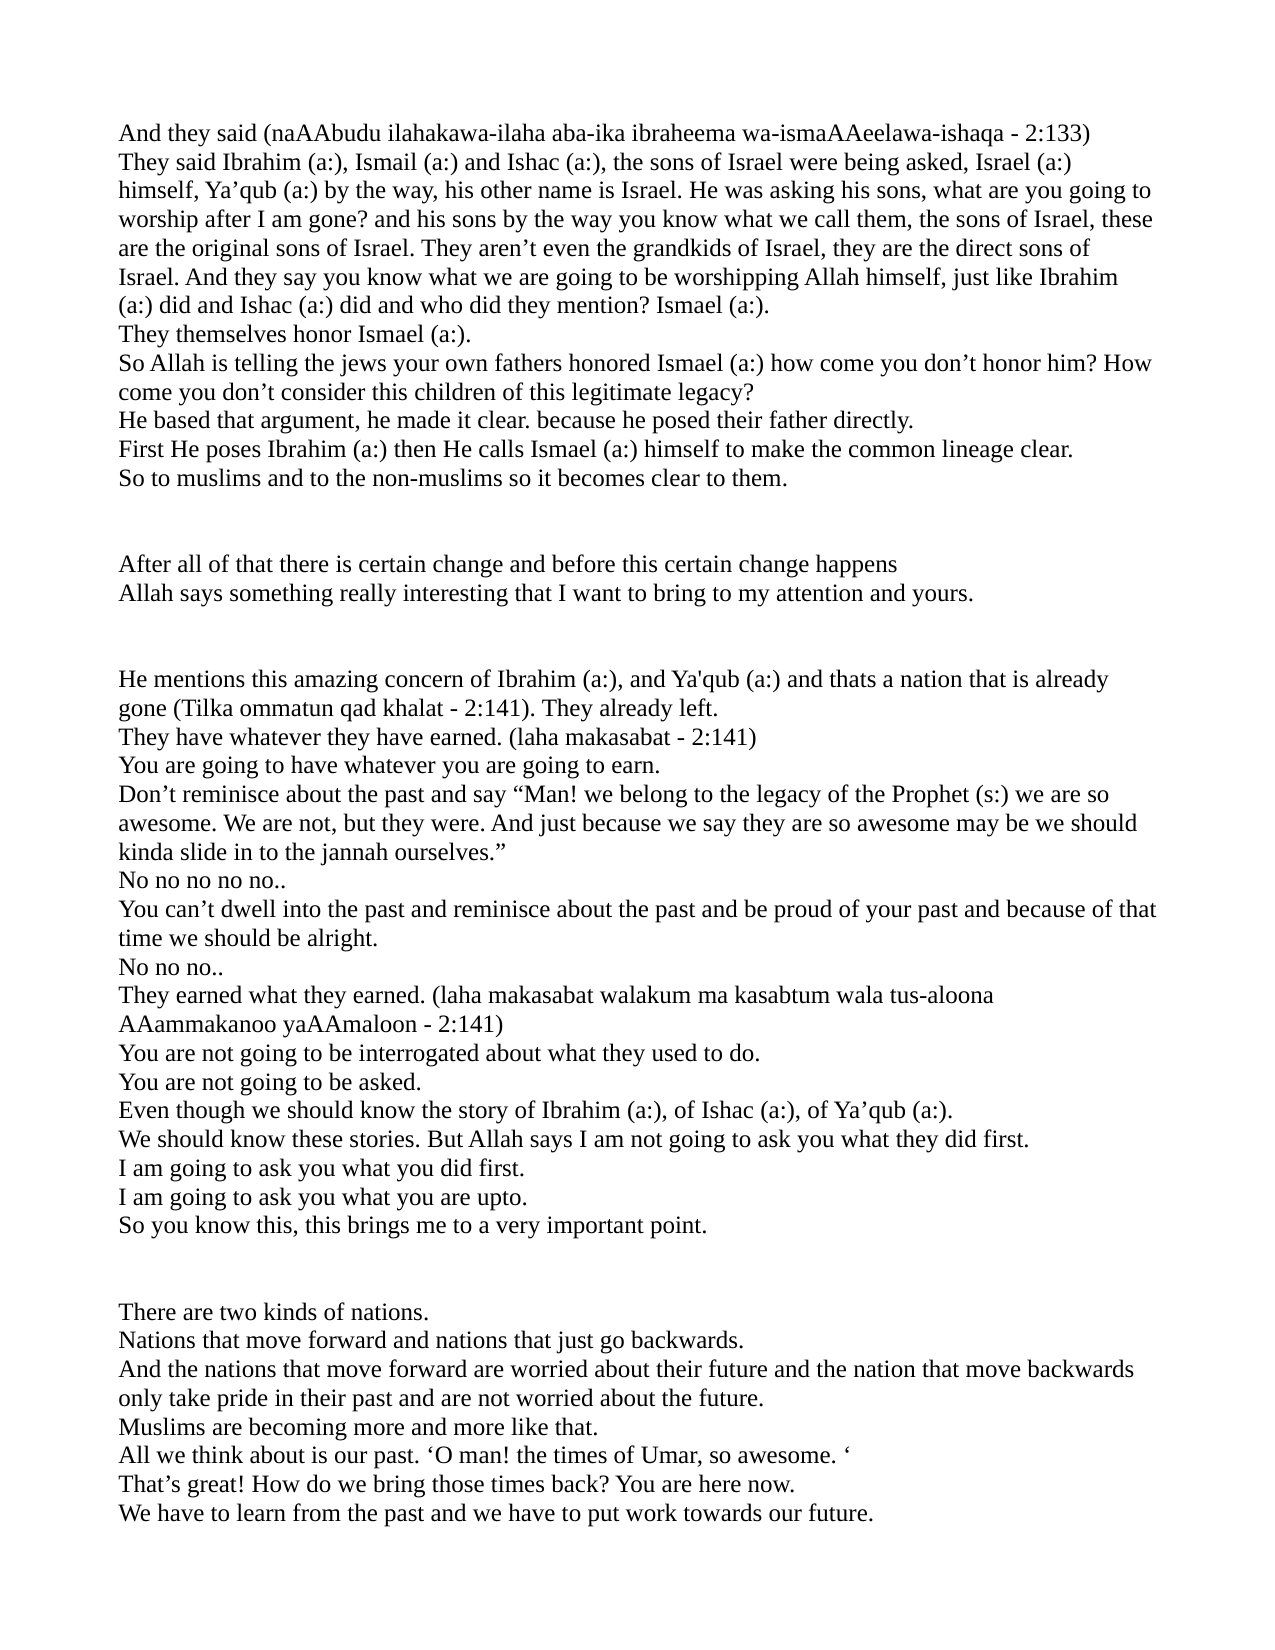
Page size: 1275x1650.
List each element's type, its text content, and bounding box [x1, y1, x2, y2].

text Muslims are becoming more and more like that. [118, 1412, 1157, 1441]
text They themselves honor Ismael (a:). [118, 319, 1157, 348]
text Don’t reminisce about the past and say “Man! we belong to the legacy of the Prophet (s:) we are so awesome. We are not, but they were. And just because we say they are so awesome may be we should kinda slide in to the jannah ourselves.” [118, 779, 1157, 866]
text And the nations that move forward are worried about their future and the nation that move backwards only take pride in their past and are not worried about the future. [118, 1354, 1157, 1412]
text He mentions this amazing concern of Ibrahim (a:), and Ya'qub (a:) and thats a nation that is already gone (Tilka ommatun qad khalat - 2:141). They already left. [118, 664, 1157, 722]
text They earned what they earned. (laha makasabat walakum ma kasabtum wala tus-aloona AAammakanoo yaAAmaloon - 2:141) [118, 981, 1157, 1038]
text You are not going to be asked. [118, 1067, 1157, 1096]
text So to muslims and to the non-muslims so it becomes clear to them. [118, 463, 1157, 492]
text I am going to ask you what you did first. [118, 1153, 1157, 1182]
text First He poses Ibrahim (a:) then He calls Ismael (a:) himself to make the common lineage clear. [118, 434, 1157, 463]
text So you know this, this brings me to a very important point. [118, 1211, 1157, 1239]
text We have to learn from the past and we have to put work towards our future. [118, 1498, 1157, 1527]
text So Allah is telling the jews your own fathers honored Ismael (a:) how come you don’t honor him? How come you don’t consider this children of this legitimate legacy? [118, 348, 1157, 406]
text You are not going to be interrogated about what they used to do. [118, 1038, 1157, 1067]
text I am going to ask you what you are upto. [118, 1182, 1157, 1211]
text We should know these stories. But Allah says I am not going to ask you what they did first. [118, 1124, 1157, 1153]
text There are two kinds of nations. [118, 1297, 1157, 1326]
text They said Ibrahim (a:), Ismail (a:) and Ishac (a:), the sons of Israel were being asked, Israel (a:) himself, Ya’qub (a:) by the way, his other name is Israel. He was asking his sons, what are you going to worship after I am gone? and his sons by the way you know what we call them, the sons of Israel, these are the original sons of Israel. They aren’t even the grandkids of Israel, they are the direct sons of Israel. And they say you know what we are going to be worshipping Allah himself, just like Ibrahim (a:) did and Ishac (a:) did and who did they mention? Ismael (a:). [118, 147, 1157, 319]
text You are going to have whatever you are going to earn. [118, 751, 1157, 779]
text After all of that there is certain change and before this certain change happens [118, 549, 1157, 578]
text And they said (naAAbudu ilahakawa-ilaha aba-ika ibraheema wa-ismaAAeelawa-ishaqa - 2:133) [118, 118, 1157, 147]
text That’s great! How do we bring those times back? You are here now. [118, 1469, 1157, 1498]
text Even though we should know the story of Ibrahim (a:), of Ishac (a:), of Ya’qub (a:). [118, 1096, 1157, 1124]
text Allah says something really interesting that I want to bring to my attention and yours. [118, 578, 1157, 607]
text No no no.. [118, 952, 1157, 981]
text All we think about is our past. ‘O man! the times of Umar, so awesome. ‘ [118, 1441, 1157, 1469]
text You can’t dwell into the past and reminisce about the past and be proud of your past and because of that time we should be alright. [118, 894, 1157, 952]
text He based that argument, he made it clear. because he posed their father directly. [118, 406, 1157, 434]
text They have whatever they have earned. (laha makasabat - 2:141) [118, 722, 1157, 751]
text Nations that move forward and nations that just go backwards. [118, 1326, 1157, 1354]
text No no no no no.. [118, 866, 1157, 894]
